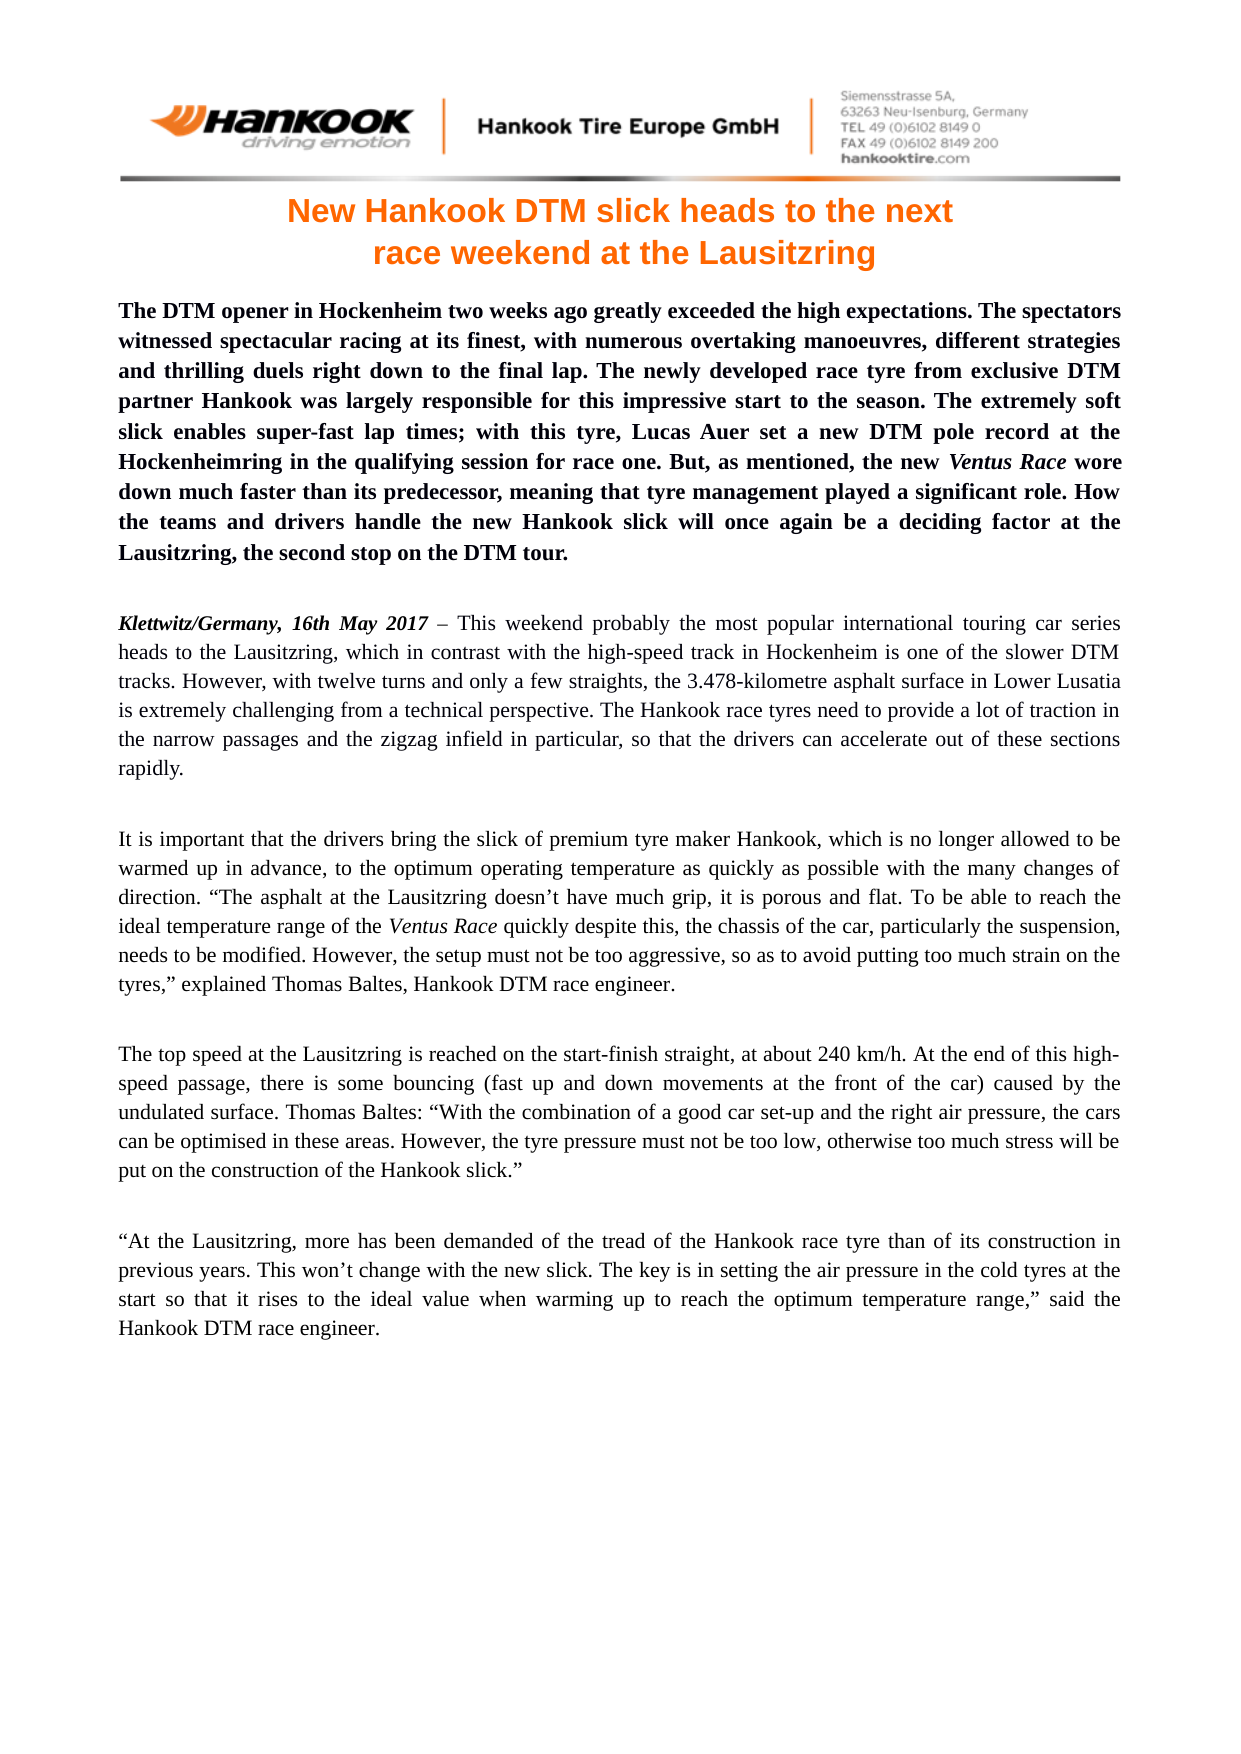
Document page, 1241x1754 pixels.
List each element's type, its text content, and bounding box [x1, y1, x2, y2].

picture [118, 87, 1123, 184]
text New Hankook DTM slick heads to the next [118, 189, 1122, 231]
text It is important that the drivers bring the slick of premium tyre maker Hankook, which is no longer allowed to be warmed up in advance, to the optimum operating temperature as quickly as possible with the many changes of direction. “The asphalt at the Lausitzring doesn’t have much grip, it is porous and flat. To be able to reach the ideal temperature range of the Ventus Race quickly despite this, the chassis of the car, particularly the suspension, needs to be modified. However, the setup must not be too aggressive, so as to avoid putting too much strain on the tyres,” explained Thomas Baltes, Hankook DTM race engineer. [118, 826, 1122, 996]
text race weekend at the Lausitzring [118, 231, 1122, 273]
text Klettwitz/Germany, 16th May 2017 – This weekend probably the most popular international touring car series heads to the Lausitzring, which in contrast with the high-speed track in Hockenheim is one of the slower DTM tracks. However, with twelve turns and only a few straights, the 3.478-kilometre asphalt surface in Lower Lusatia is extremely challenging from a technical perspective. The Hankook race tyres need to provide a lot of traction in the narrow passages and the zigzag infield in particular, so that the drivers can accelerate out of these sections rapidly. [118, 610, 1122, 780]
text “At the Lausitzring, more has been demanded of the tread of the Hankook race tyre than of its construction in previous years. This won’t change with the new slick. The key is in setting the air pressure in the cold tyres at the start so that it rises to the ideal value when warming up to reach the optimum temperature range,” said the Hankook DTM race engineer. [118, 1228, 1122, 1340]
text The DTM opener in Hockenheim two weeks ago greatly exceeded the high expectations. The spectators witnessed spectacular racing at its finest, with numerous overtaking manoeuvres, different strategies and thrilling duels right down to the final lap. The newly developed race tyre from exclusive DTM partner Hankook was largely responsible for this impressive start to the season. The extremely soft slick enables super-fast lap times; with this tyre, Lucas Auer set a new DTM pole record at the Hockenheimring in the qualifying session for race one. But, as mentioned, the new Ventus Race wore down much faster than its predecessor, meaning that tyre management played a significant role. How the teams and drivers handle the new Hankook slick will once again be a deciding factor at the Lausitzring, the second stop on the DTM tour. [118, 297, 1122, 565]
text The top speed at the Lausitzring is reached on the start-finish straight, at about 240 km/h. At the end of this high-speed passage, there is some bouncing (fast up and down movements at the front of the car) caused by the undulated surface. Thomas Baltes: “With the combination of a good car set-up and the right air pressure, the cars can be optimised in these areas. However, the tyre pressure must not be too low, otherwise too much stress will be put on the construction of the Hankook slick.” [118, 1041, 1122, 1182]
